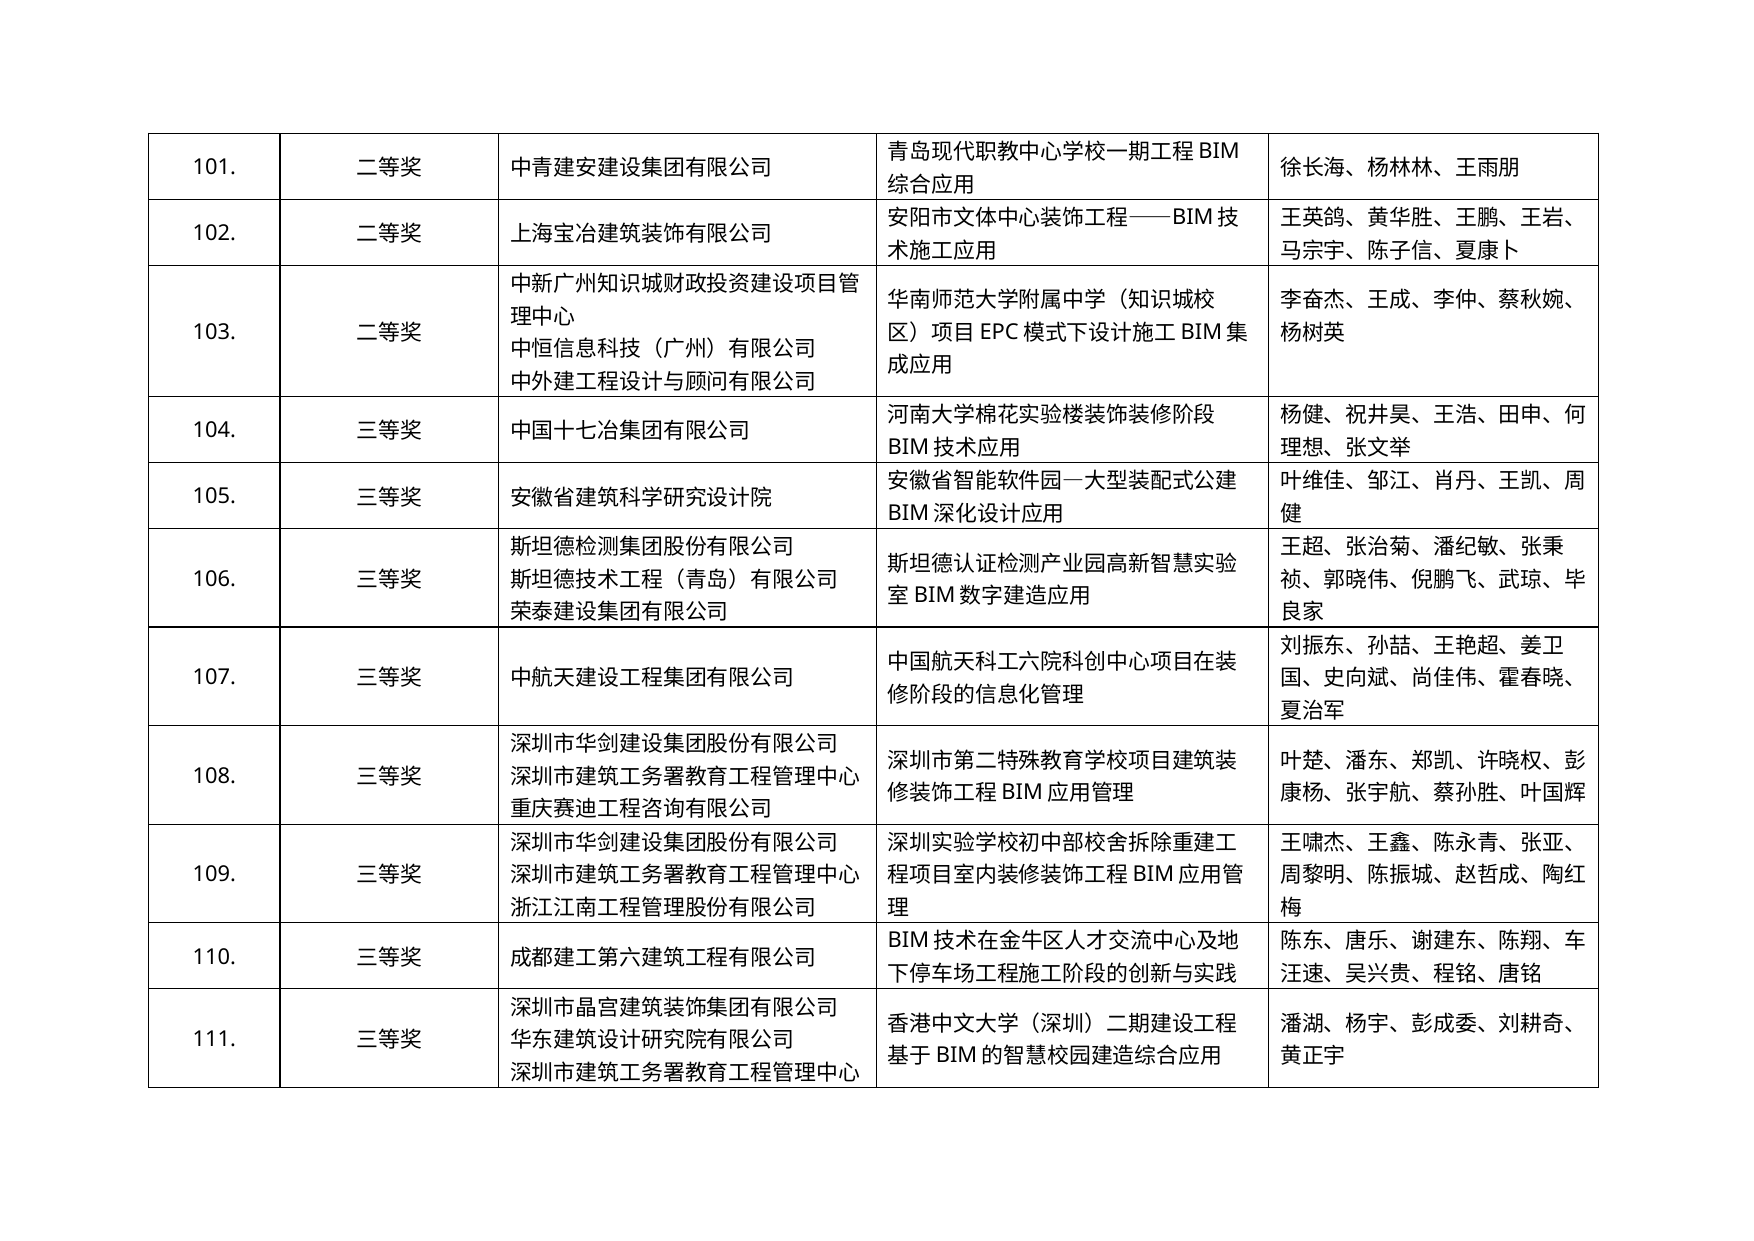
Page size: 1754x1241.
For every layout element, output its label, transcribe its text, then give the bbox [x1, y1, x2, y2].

table_cell 105. [149, 463, 279, 528]
table_cell 104. [149, 397, 279, 462]
table_cell 111. [149, 989, 279, 1087]
table_cell 二等奖 [281, 200, 498, 265]
table_cell 中航天建设工程集团有限公司 [499, 628, 876, 725]
table_cell 中国十七冶集团有限公司 [499, 397, 876, 462]
table_cell 徐长海、杨林林、王雨朋 [1269, 134, 1598, 199]
table_cell 106. [149, 529, 279, 626]
table_cell 中新广州知识城财政投资建设项目管理中心 中恒信息科技（广州）有限公司 中外建工程设计与顾问有限公司 [499, 266, 876, 396]
table_cell 成都建工第六建筑工程有限公司 [499, 923, 876, 988]
table_cell 陈东、唐乐、谢建东、陈翔、车汪速、吴兴贵、程铭、唐铭 [1269, 923, 1598, 988]
table_cell 深圳市晶宫建筑装饰集团有限公司 华东建筑设计研究院有限公司 深圳市建筑工务署教育工程管理中心 [499, 989, 876, 1087]
table_cell BIM技术在金牛区人才交流中心及地下停车场工程施工阶段的创新与实践 [877, 923, 1268, 988]
table_cell 叶楚、潘东、郑凯、许晓权、彭康杨、张宇航、蔡孙胜、叶国辉 [1269, 726, 1598, 823]
table_cell 二等奖 [281, 266, 498, 396]
table_cell 斯坦德检测集团股份有限公司 斯坦德技术工程（青岛）有限公司 荣泰建设集团有限公司 [499, 529, 876, 626]
table_cell 三等奖 [281, 923, 498, 988]
table_cell 香港中文大学（深圳）二期建设工程基于BIM的智慧校园建造综合应用 [877, 989, 1268, 1087]
table_cell 王啸杰、王鑫、陈永青、张亚、 周黎明、陈振城、赵哲成、陶红梅 [1269, 825, 1598, 922]
table_cell 杨健、祝井昊、王浩、田申、何理想、张文举 [1269, 397, 1598, 462]
table_cell 刘振东、孙喆、王艳超、姜卫国、史向斌、尚佳伟、霍春晓、夏治军 [1269, 628, 1598, 725]
table_cell 三等奖 [281, 463, 498, 528]
table_cell 安徽省智能软件园—大型装配式公建BIM深化设计应用 [877, 463, 1268, 528]
table_cell 安阳市文体中心装饰工程——BIM技术施工应用 [877, 200, 1268, 265]
table_cell 108. [149, 726, 279, 823]
table_cell 107. [149, 628, 279, 725]
table_cell 102. [149, 200, 279, 265]
table_cell 101. [149, 134, 279, 199]
table_cell 三等奖 [281, 825, 498, 922]
table_cell 三等奖 [281, 989, 498, 1087]
table_cell 潘湖、杨宇、彭成委、刘耕奇、黄正宇 [1269, 989, 1598, 1087]
table_cell 中青建安建设集团有限公司 [499, 134, 876, 199]
table_cell 安徽省建筑科学研究设计院 [499, 463, 876, 528]
table_cell 叶维佳、邹江、肖丹、王凯、周健 [1269, 463, 1598, 528]
table_cell 110. [149, 923, 279, 988]
table_cell 深圳市华剑建设集团股份有限公司 深圳市建筑工务署教育工程管理中心 重庆赛迪工程咨询有限公司 [499, 726, 876, 823]
table_cell 三等奖 [281, 529, 498, 626]
table_cell 深圳市第二特殊教育学校项目建筑装修装饰工程BIM应用管理 [877, 726, 1268, 823]
table_cell 河南大学棉花实验楼装饰装修阶段BIM技术应用 [877, 397, 1268, 462]
table_cell 三等奖 [281, 628, 498, 725]
table_cell 109. [149, 825, 279, 922]
table_cell 三等奖 [281, 397, 498, 462]
table_cell 三等奖 [281, 726, 498, 823]
table_cell 斯坦德认证检测产业园高新智慧实验室BIM数字建造应用 [877, 529, 1268, 626]
table_cell 中国航天科工六院科创中心项目在装修阶段的信息化管理 [877, 628, 1268, 725]
table_cell 李奋杰、王成、李仲、蔡秋婉、杨树英 [1269, 266, 1598, 396]
table_cell 王英鸽、黄华胜、王鹏、王岩、马宗宇、陈子信、夏康卜 [1269, 200, 1598, 265]
table_cell 深圳实验学校初中部校舍拆除重建工程项目室内装修装饰工程BIM应用管理 [877, 825, 1268, 922]
table_cell 王超、张治菊、潘纪敏、张秉祯、郭晓伟、倪鹏飞、武琼、毕良家 [1269, 529, 1598, 626]
table_cell 青岛现代职教中心学校一期工程BIM综合应用 [877, 134, 1268, 199]
table_cell 103. [149, 266, 279, 396]
table_cell 二等奖 [281, 134, 498, 199]
table_cell 深圳市华剑建设集团股份有限公司 深圳市建筑工务署教育工程管理中心 浙江江南工程管理股份有限公司 [499, 825, 876, 922]
table_cell 华南师范大学附属中学（知识城校区）项目EPC模式下设计施工BIM集成应用 [877, 266, 1268, 396]
table_cell 上海宝冶建筑装饰有限公司 [499, 200, 876, 265]
